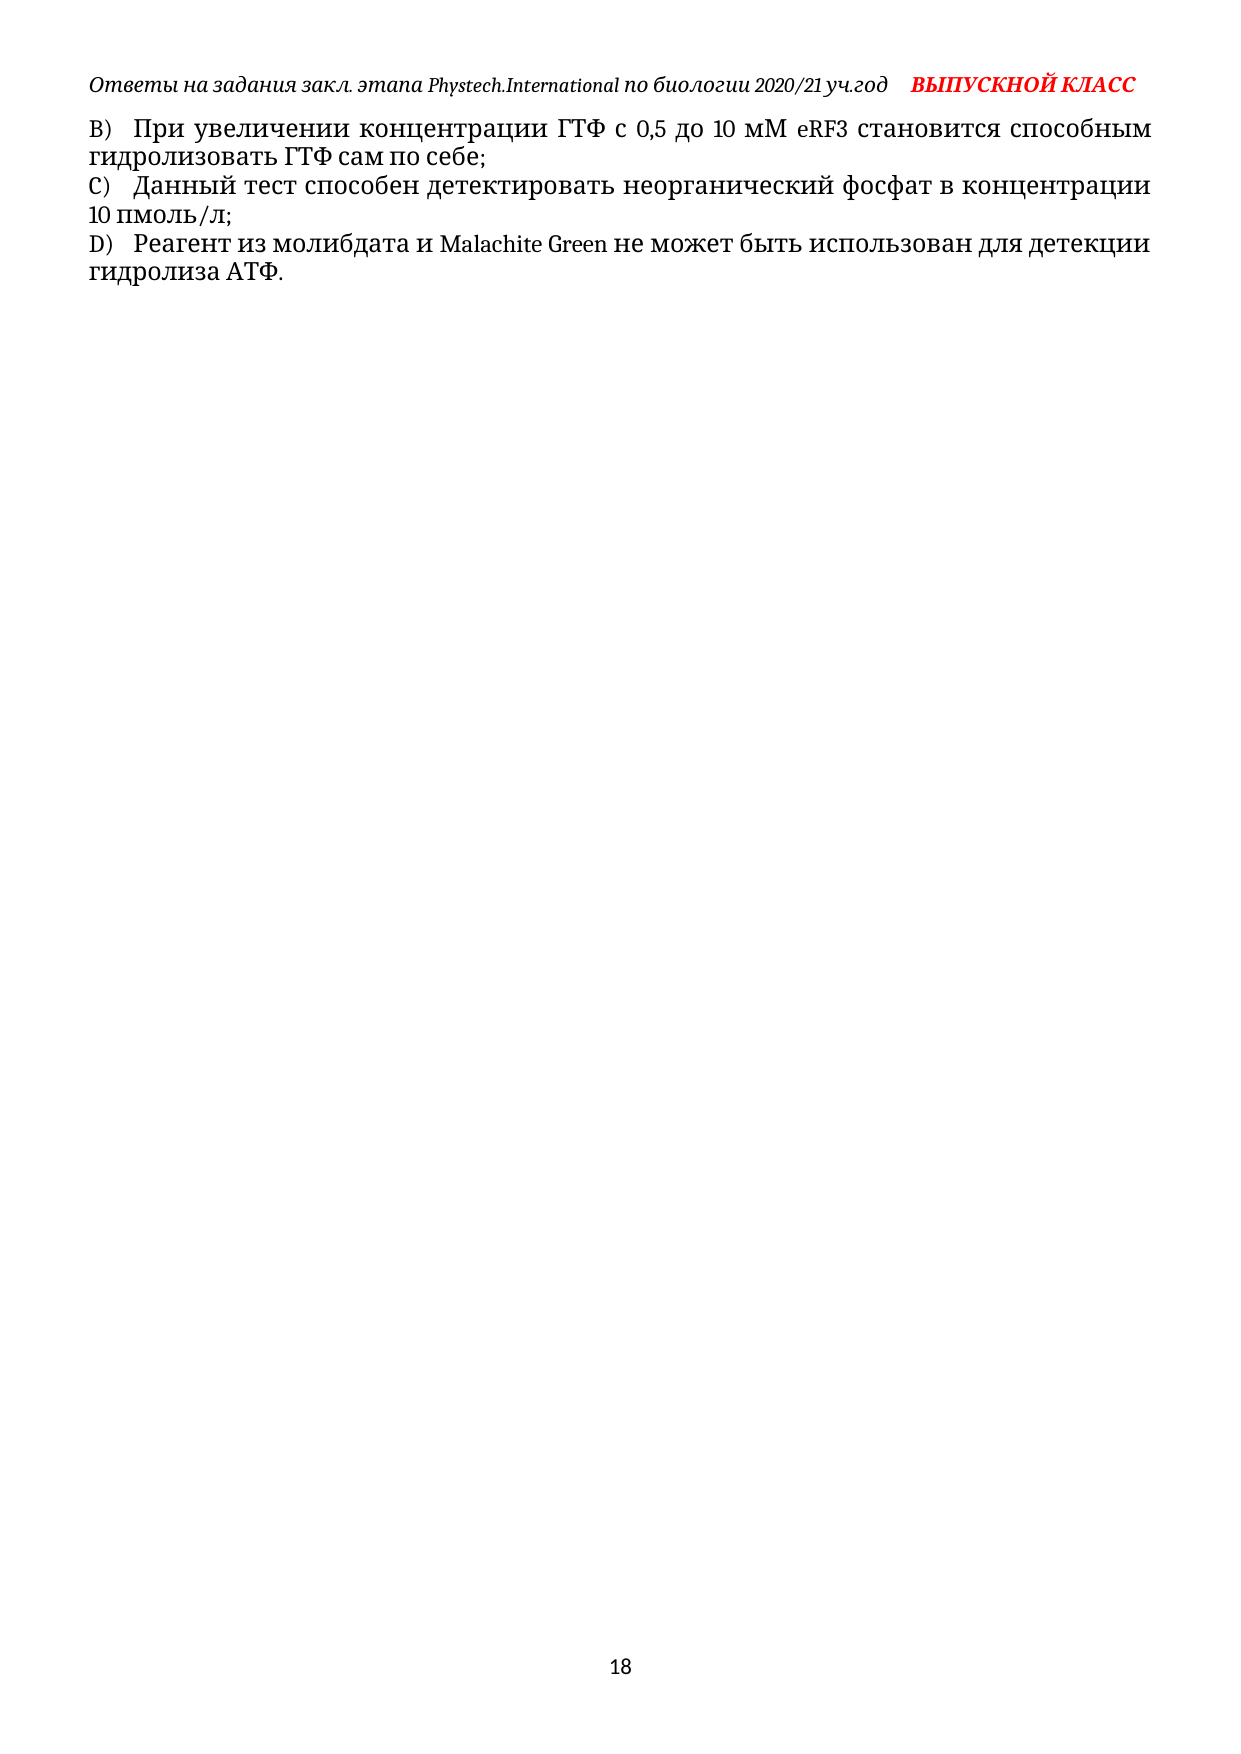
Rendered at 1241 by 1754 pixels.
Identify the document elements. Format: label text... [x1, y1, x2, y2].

list Реагент из молибдата и Malachite Green не может быть использован для детекции гидролиза АТФ. [89, 229, 1152, 287]
list Данный тест способен детектировать неорганический фосфат в концентрации 10 пмоль/л; [89, 172, 1152, 229]
list При увеличении концентрации ГТФ с 0,5 до 10 мМ eRF3 становится способным гидролизовать ГТФ сам по себе; [89, 114, 1152, 172]
